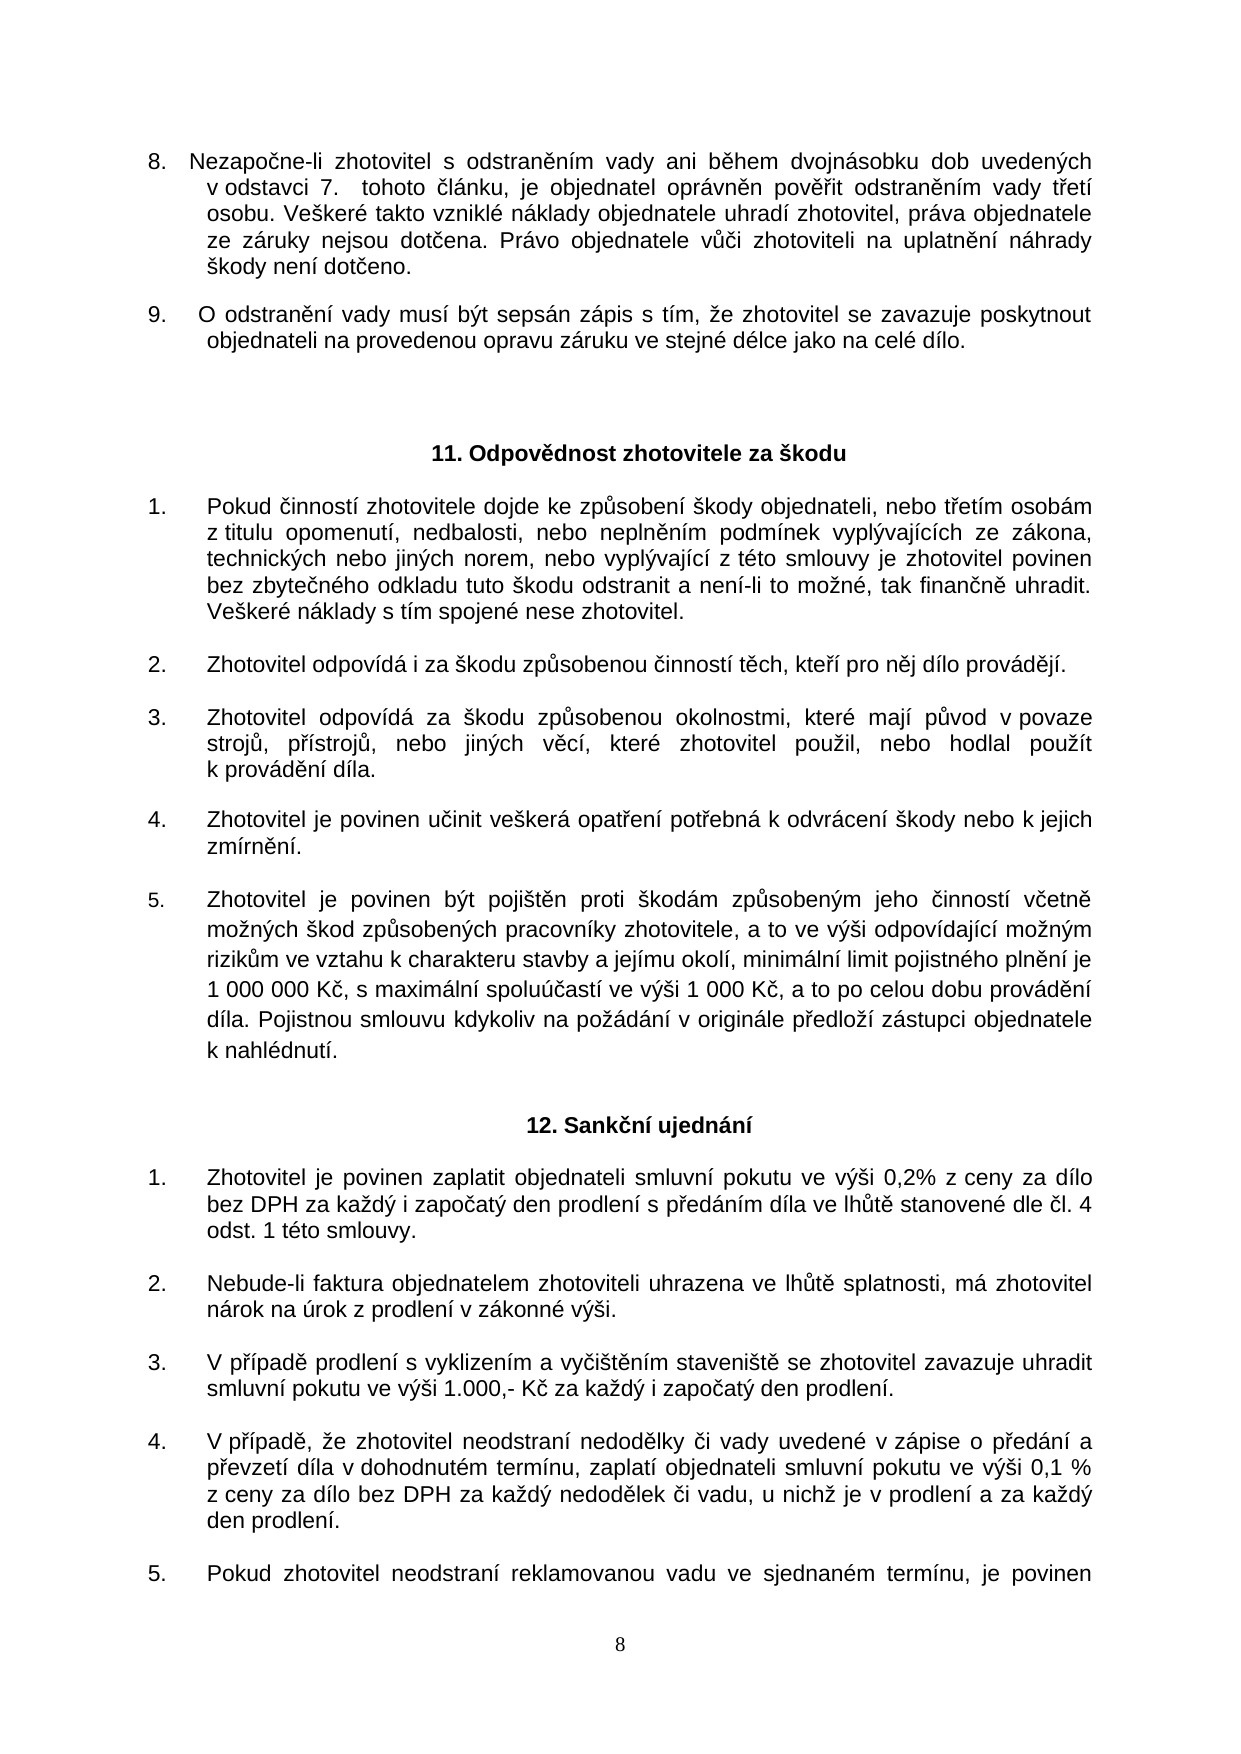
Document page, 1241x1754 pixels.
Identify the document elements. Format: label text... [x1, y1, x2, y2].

list O odstranění vady musí být sepsán zápis s tím, že zhotovitel se zavazuje poskytnout objednateli na provedenou opravu záruku ve stejné délce jako na celé dílo. [148, 301, 1093, 354]
list Zhotovitel je povinen být pojištěn proti škodám způsobeným jeho činností včetně možných škod způsobených pracovníky zhotovitele, a to ve výši odpovídající možným rizikům ve vztahu k charakteru stavby a jejímu okolí, minimální limit pojistného plnění je 1 000 000 Kč, s maximální spoluúčastí ve výši 1 000 Kč, a to po celou dobu provádění díla. Pojistnou smlouvu kdykoliv na požádání v originále předloží zástupci objednatele k nahlédnutí. [148, 886, 1093, 1063]
list Pokud činností zhotovitele dojde ke způsobení škody objednateli, nebo třetím osobám z titulu opomenutí, nedbalosti, nebo neplněním podmínek vyplývajících ze zákona, technických nebo jiných norem, nebo vyplývající z této smlouvy je zhotovitel povinen bez zbytečného odkladu tuto škodu odstranit a není-li to možné, tak finančně uhradit. Veškeré náklady s tím spojené nese zhotovitel. [148, 493, 1093, 624]
list Zhotovitel je povinen učinit veškerá opatření potřebná k odvrácení škody nebo k jejich zmírnění. [148, 806, 1093, 859]
list V případě, že zhotovitel neodstraní nedodělky či vady uvedené v zápise o předání a převzetí díla v dohodnutém termínu, zaplatí objednateli smluvní pokutu ve výši 0,1 % z ceny za dílo bez DPH za každý nedodělek či vadu, u nichž je v prodlení a za každý den prodlení. [148, 1428, 1093, 1533]
list Nezapočne-li zhotovitel s odstraněním vady ani během dvojnásobku dob uvedených v odstavci 7. tohoto článku, je objednatel oprávněn pověřit odstraněním vady třetí osobu. Veškeré takto vzniklé náklady objednatele uhradí zhotovitel, práva objednatele ze záruky nejsou dotčena. Právo objednatele vůči zhotoviteli na uplatnění náhrady škody není dotčeno. [148, 148, 1093, 279]
list Zhotovitel odpovídá i za škodu způsobenou činností těch, kteří pro něj dílo provádějí. [148, 651, 1093, 677]
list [148, 1560, 1093, 1586]
list V případě prodlení s vyklizením a vyčištěním staveniště se zhotovitel zavazuje uhradit smluvní pokutu ve výši 1.000,- Kč za každý i započatý den prodlení. [148, 1349, 1093, 1402]
list Odpovědnost zhotovitele za škodu [185, 440, 1093, 466]
list Nebude-li faktura objednatelem zhotoviteli uhrazena ve lhůtě splatnosti, má zhotovitel nárok na úrok z prodlení v zákonné výši. [148, 1270, 1093, 1322]
list Sankční ujednání [185, 1112, 1093, 1138]
list Zhotovitel odpovídá za škodu způsobenou okolnostmi, které mají původ v povaze strojů, přístrojů, nebo jiných věcí, které zhotovitel použil, nebo hodlal použít k provádění díla. [148, 703, 1093, 782]
list Zhotovitel je povinen zaplatit objednateli smluvní pokutu ve výši 0,2% z ceny za dílo bez DPH za každý i započatý den prodlení s předáním díla ve lhůtě stanovené dle čl. 4 odst. 1 této smlouvy. [148, 1164, 1093, 1243]
